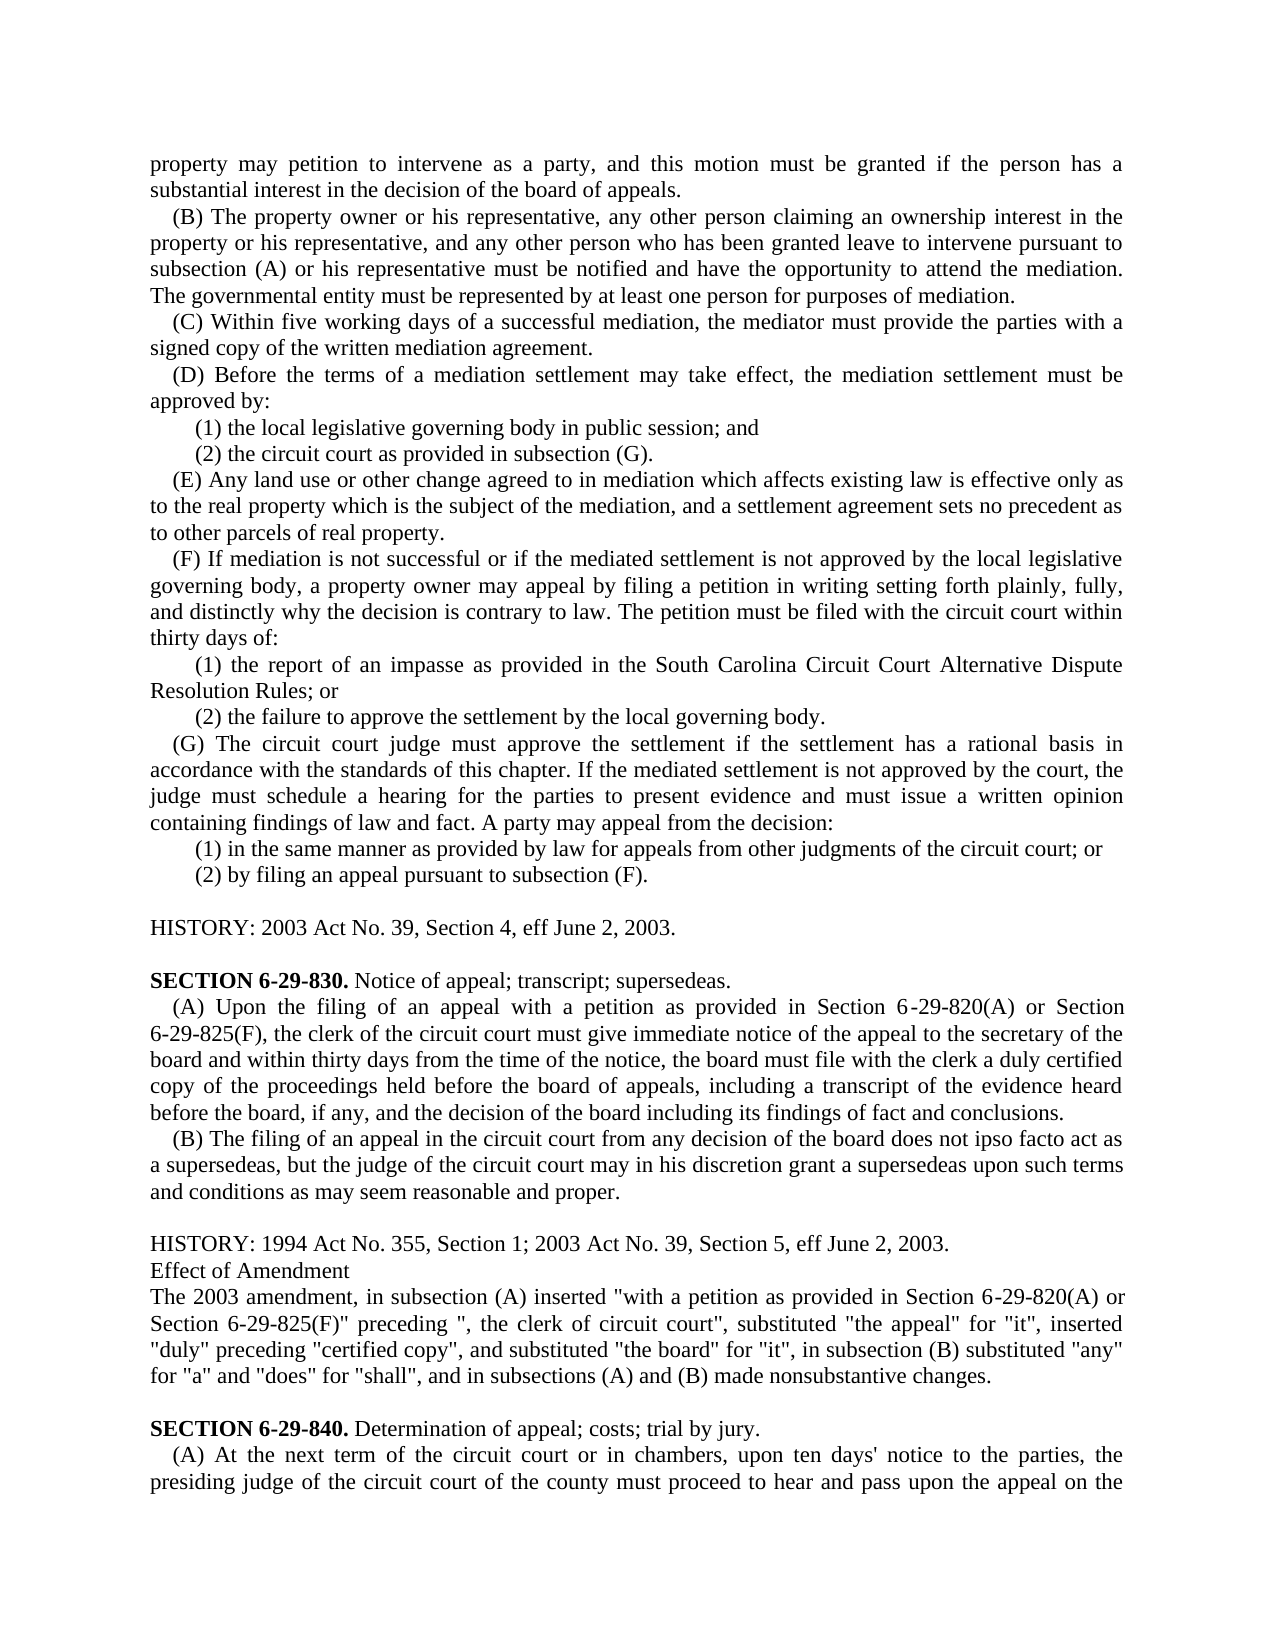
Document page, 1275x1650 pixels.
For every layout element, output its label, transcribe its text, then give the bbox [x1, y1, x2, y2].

text (E) Any land use or other change agreed to in mediation which affects existing law is effective only as to the real property which is the subject of the mediation, and a settlement agreement sets no precedent as to other parcels of real property. [150, 466, 1125, 545]
text (2) the failure to approve the settlement by the local governing body. [150, 703, 1125, 730]
text (2) by filing an appeal pursuant to subsection (F). [150, 862, 1125, 888]
text (B) The filing of an appeal in the circuit court from any decision of the board does not ipso facto act as a supersedeas, but the judge of the circuit court may in his discretion grant a supersedeas upon such terms and conditions as may seem reasonable and proper. [150, 1125, 1125, 1204]
text (A) Upon the filing of an appeal with a petition as provided in Section 6-29-820(A) or Section 6-29-825(F), the clerk of the circuit court must give immediate notice of the appeal to the secretary of the board and within thirty days from the time of the notice, the board must file with the clerk a duly certified copy of the proceedings held before the board of appeals, including a transcript of the evidence heard before the board, if any, and the decision of the board including its findings of fact and conclusions. [150, 993, 1125, 1125]
text (1) the local legislative governing body in public session; and [150, 413, 1125, 440]
text Effect of Amendment [150, 1257, 1125, 1283]
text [150, 1441, 1125, 1494]
text (1) in the same manner as provided by law for appeals from other judgments of the circuit court; or [150, 835, 1125, 862]
text (G) The circuit court judge must approve the settlement if the settlement has a rational basis in accordance with the standards of this chapter. If the mediated settlement is not approved by the court, the judge must schedule a hearing for the parties to present evidence and must issue a written opinion containing findings of law and fact. A party may appeal from the decision: [150, 730, 1125, 835]
text (B) The property owner or his representative, any other person claiming an ownership interest in the property or his representative, and any other person who has been granted leave to intervene pursuant to subsection (A) or his representative must be notified and have the opportunity to attend the mediation. The governmental entity must be represented by at least one person for purposes of mediation. [150, 203, 1125, 308]
text (D) Before the terms of a mediation settlement may take effect, the mediation settlement must be approved by: [150, 361, 1125, 413]
text (1) the report of an impasse as provided in the South Carolina Circuit Court Alternative Dispute Resolution Rules; or [150, 651, 1125, 703]
text The 2003 amendment, in subsection (A) inserted "with a petition as provided in Section 6-29-820(A) or Section 6-29-825(F)" preceding ", the clerk of circuit court", substituted "the appeal" for "it", inserted "duly" preceding "certified copy", and substituted "the board" for "it", in subsection (B) substituted "any" for "a" and "does" for "shall", and in subsections (A) and (B) made nonsubstantive changes. [150, 1283, 1125, 1389]
text (2) the circuit court as provided in subsection (G). [150, 440, 1125, 466]
text HISTORY: 1994 Act No. 355, Section 1; 2003 Act No. 39, Section 5, eff June 2, 2003. [150, 1231, 1125, 1257]
text (F) If mediation is not successful or if the mediated settlement is not approved by the local legislative governing body, a property owner may appeal by filing a petition in writing setting forth plainly, fully, and distinctly why the decision is contrary to law. The petition must be filed with the circuit court within thirty days of: [150, 545, 1125, 651]
text HISTORY: 2003 Act No. 39, Section 4, eff June 2, 2003. [150, 914, 1125, 941]
text SECTION 6-29-840. Determination of appeal; costs; trial by jury. [150, 1415, 1125, 1441]
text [150, 150, 1125, 203]
text SECTION 6-29-830. Notice of appeal; transcript; supersedeas. [150, 967, 1125, 993]
text (C) Within five working days of a successful mediation, the mediator must provide the parties with a signed copy of the written mediation agreement. [150, 308, 1125, 361]
